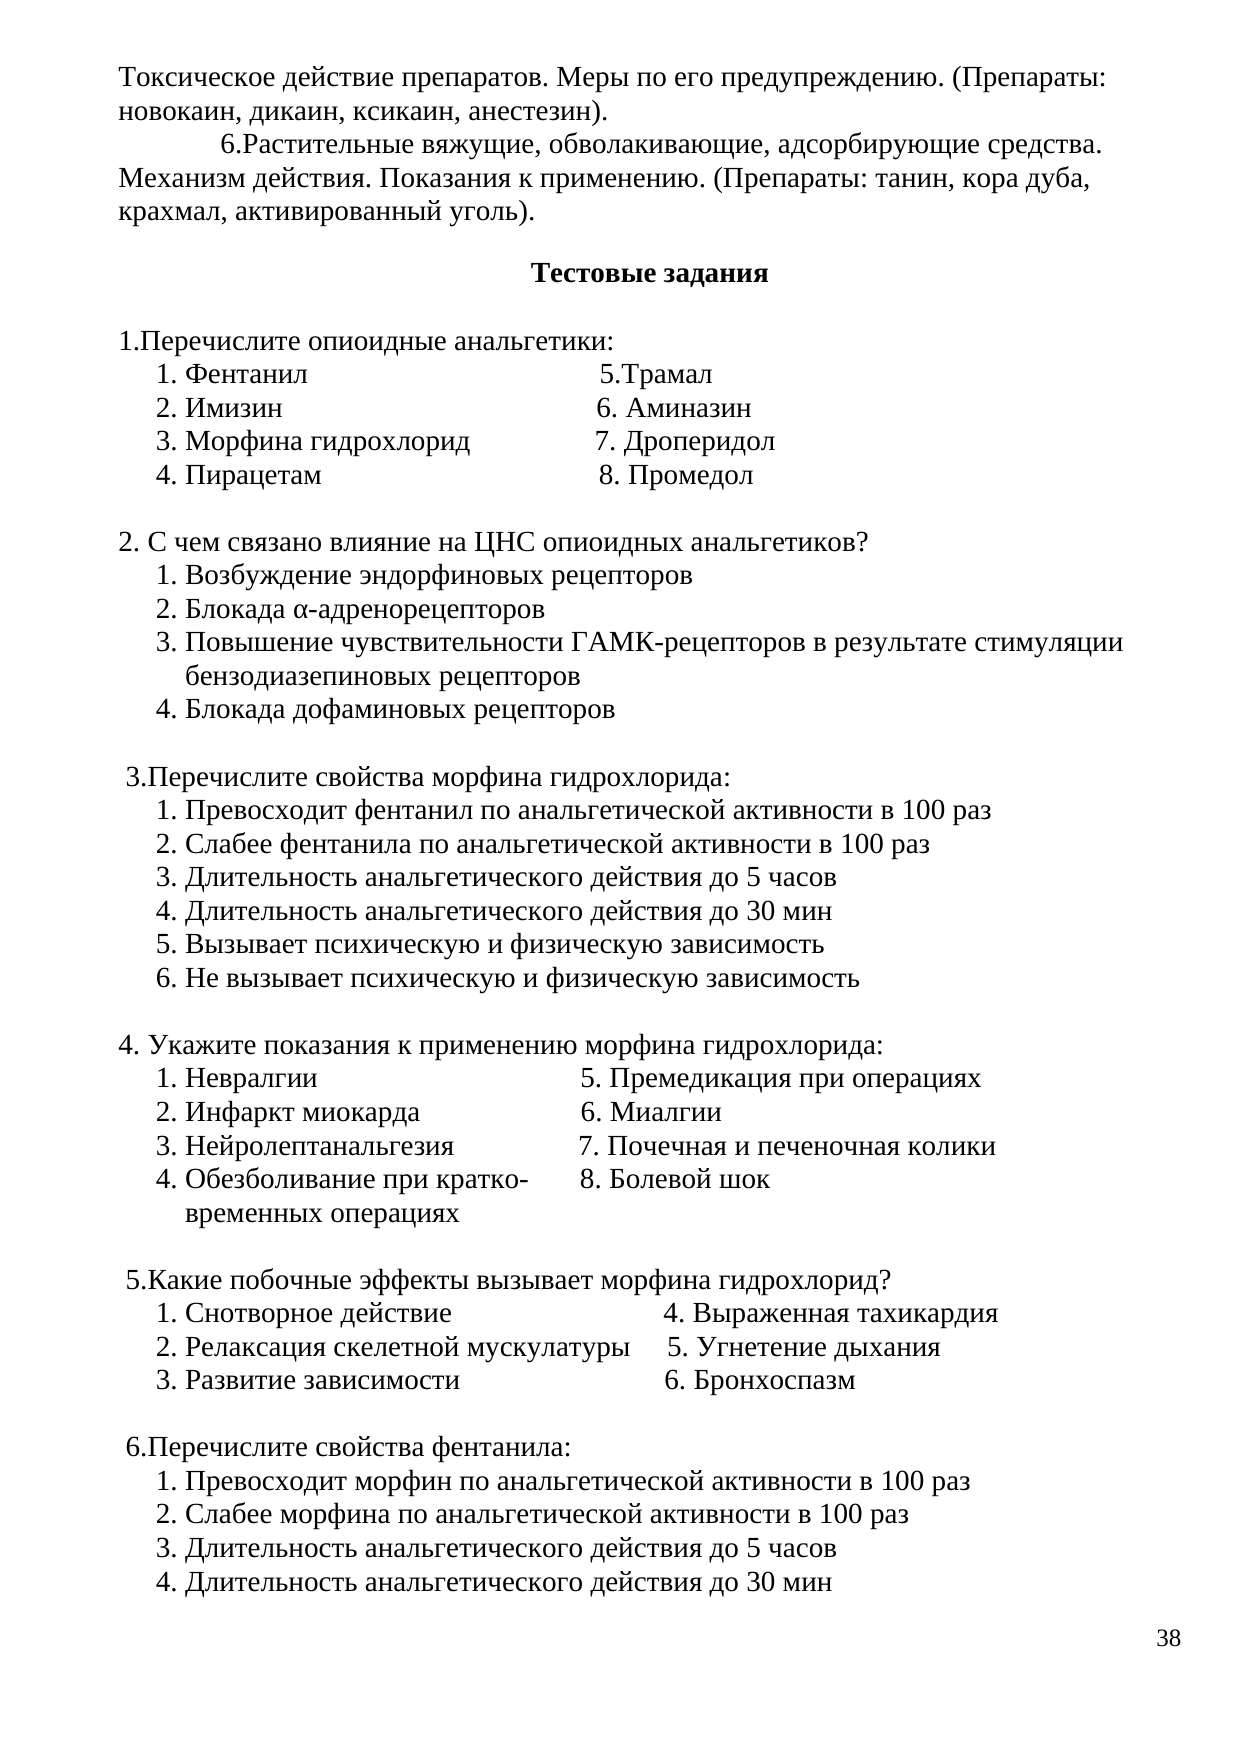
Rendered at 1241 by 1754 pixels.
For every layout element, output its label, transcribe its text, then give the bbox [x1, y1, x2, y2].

text 3. Повышение чувствительности ГАМК-рецепторов в результате стимуляции [118, 624, 1181, 658]
text 4. Укажите показания к применению морфина гидрохлорида: [118, 1027, 1181, 1061]
text 3. Длительность анальгетического действия до 5 часов [118, 859, 1181, 893]
text 5.Какие побочные эффекты вызывает морфина гидрохлорид? [118, 1262, 1181, 1295]
text временных операциях [118, 1195, 1181, 1228]
text 1.Перечислите опиоидные анальгетики: [118, 323, 1181, 356]
text 4. Длительность анальгетического действия до 30 мин [118, 893, 1181, 926]
text 2. Слабее морфина по анальгетической активности в 100 раз [118, 1497, 1181, 1530]
text 2. С чем связано влияние на ЦНС опиоидных анальгетиков? [118, 524, 1181, 557]
text 2. Релаксация скелетной мускулатуры 5. Угнетение дыхания [118, 1329, 1181, 1362]
text 1. Возбуждение эндорфиновых рецепторов [118, 557, 1181, 591]
text 4. Длительность анальгетического действия до 30 мин [118, 1564, 1181, 1597]
text 4. Блокада дофаминовых рецепторов [118, 692, 1181, 725]
text 3. Морфина гидрохлорид 7. Дроперидол [118, 423, 1181, 457]
text 3. Развитие зависимости 6. Бронхоспазм [118, 1362, 1181, 1396]
text 2. Инфаркт миокарда 6. Миалгии [118, 1094, 1181, 1128]
text 2. Блокада α-адренорецепторов [118, 591, 1181, 624]
text 3.Перечислите свойства морфина гидрохлорида: [118, 759, 1181, 792]
text 3. Нейролептанальгезия 7. Почечная и печеночная колики [118, 1128, 1181, 1161]
text 4. Пирацетам 8. Промедол [118, 457, 1181, 490]
text 6.Растительные вяжущие, обволакивающие, адсорбирующие средства. Механизм действия. Показания к применению. (Препараты: танин, кора дуба, крахмал, активированный уголь). [118, 126, 1181, 227]
text 5. Вызывает психическую и физическую зависимость [118, 926, 1181, 960]
text 6. Не вызывает психическую и физическую зависимость [118, 960, 1181, 993]
text 1. Фентанил 5.Трамал [118, 356, 1181, 390]
text 1. Снотворное действие 4. Выраженная тахикардия [118, 1295, 1181, 1329]
text 6.Перечислите свойства фентанила: [118, 1429, 1181, 1463]
text Тестовые задания [118, 256, 1181, 289]
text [118, 59, 1181, 126]
text 1. Превосходит фентанил по анальгетической активности в 100 раз [118, 792, 1181, 826]
text 4. Обезболивание при кратко- 8. Болевой шок [118, 1161, 1181, 1195]
text бензодиазепиновых рецепторов [118, 658, 1181, 692]
text 2. Имизин 6. Аминазин [118, 390, 1181, 423]
text 1. Невралгии 5. Премедикация при операциях [118, 1061, 1181, 1094]
text 1. Превосходит морфин по анальгетической активности в 100 раз [118, 1463, 1181, 1497]
text 3. Длительность анальгетического действия до 5 часов [118, 1530, 1181, 1564]
text 2. Слабее фентанила по анальгетической активности в 100 раз [118, 826, 1181, 859]
